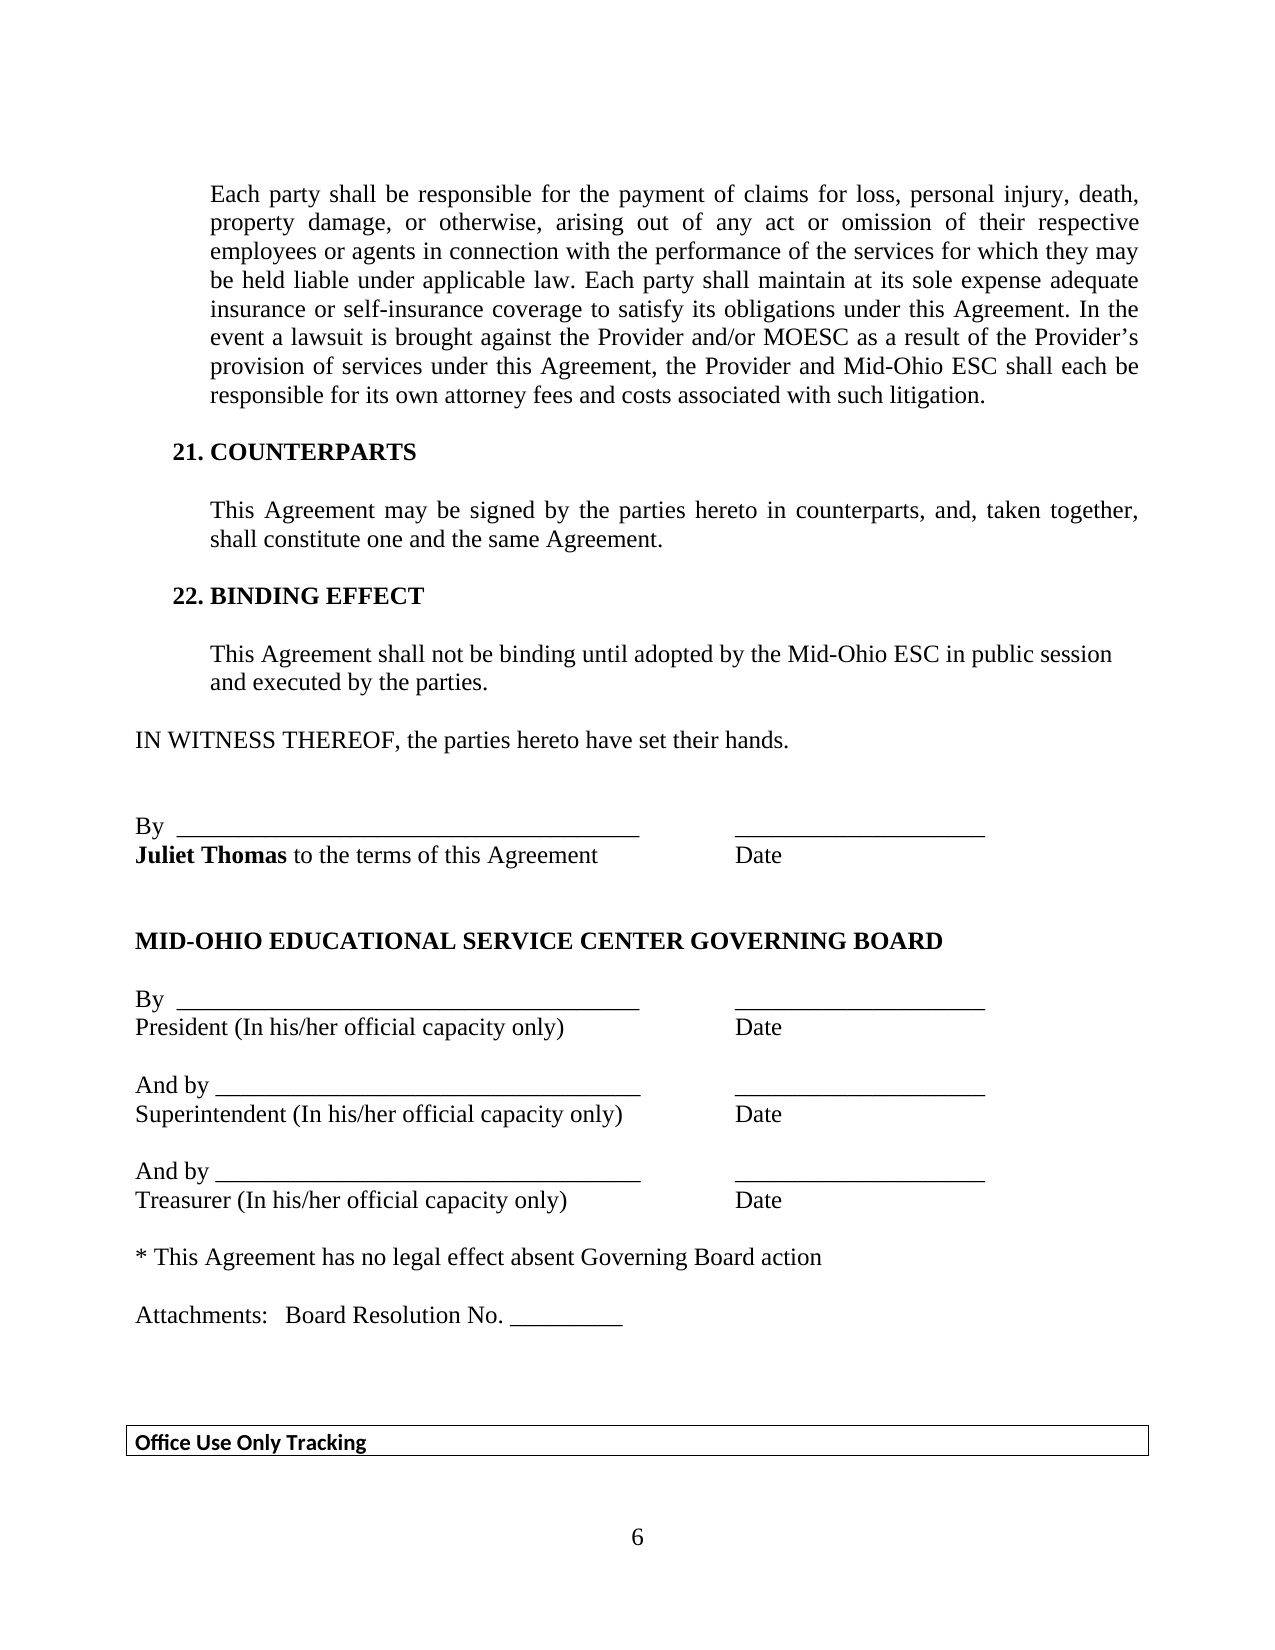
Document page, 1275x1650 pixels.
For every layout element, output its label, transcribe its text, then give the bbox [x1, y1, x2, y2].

text Superintendent (In his/her official capacity only) Date [135, 1099, 1140, 1127]
text By _____________________________________ ____________________ Juliet Thomas to the terms of this Agreement Date [135, 811, 1140, 869]
list COUNTERPARTS [172, 437, 1140, 466]
text IN WITNESS THEREOF, the parties hereto have set their hands. [135, 725, 1140, 754]
text Treasurer (In his/her official capacity only) Date [135, 1185, 1140, 1214]
list BINDING EFFECT [172, 581, 1140, 610]
text And by __________________________________ ____________________ [135, 1156, 1140, 1185]
text Each party shall be responsible for the payment of claims for loss, personal injury, death, property damage, or otherwise, arising out of any act or omission of their respective employees or agents in connection with the performance of the services for which they may be held liable under applicable law. Each party shall maintain at its sole expense adequate insurance or self-insurance coverage to satisfy its obligations under this Agreement. In the event a lawsuit is brought against the Provider and/or MOESC as a result of the Provider’s provision of services under this Agreement, the Provider and Mid-Ohio ESC shall each be responsible for its own attorney fees and costs associated with such litigation. [210, 179, 1140, 409]
text Office Use Only Tracking [127, 1426, 1148, 1455]
text MID-OHIO EDUCATIONAL SERVICE CENTER GOVERNING BOARD [135, 926, 1140, 955]
text By _____________________________________ ____________________ President (In his/her official capacity only) Date [135, 984, 1140, 1041]
text Attachments: Board Resolution No. _________ [135, 1300, 1140, 1329]
text This Agreement shall not be binding until adopted by the Mid-Ohio ESC in public session and executed by the parties. [210, 639, 1140, 696]
text * This Agreement has no legal effect absent Governing Board action [135, 1242, 1140, 1271]
text This Agreement may be signed by the parties hereto in counterparts, and, taken together, shall constitute one and the same Agreement. [210, 495, 1140, 552]
text And by __________________________________ ____________________ [135, 1070, 1140, 1099]
